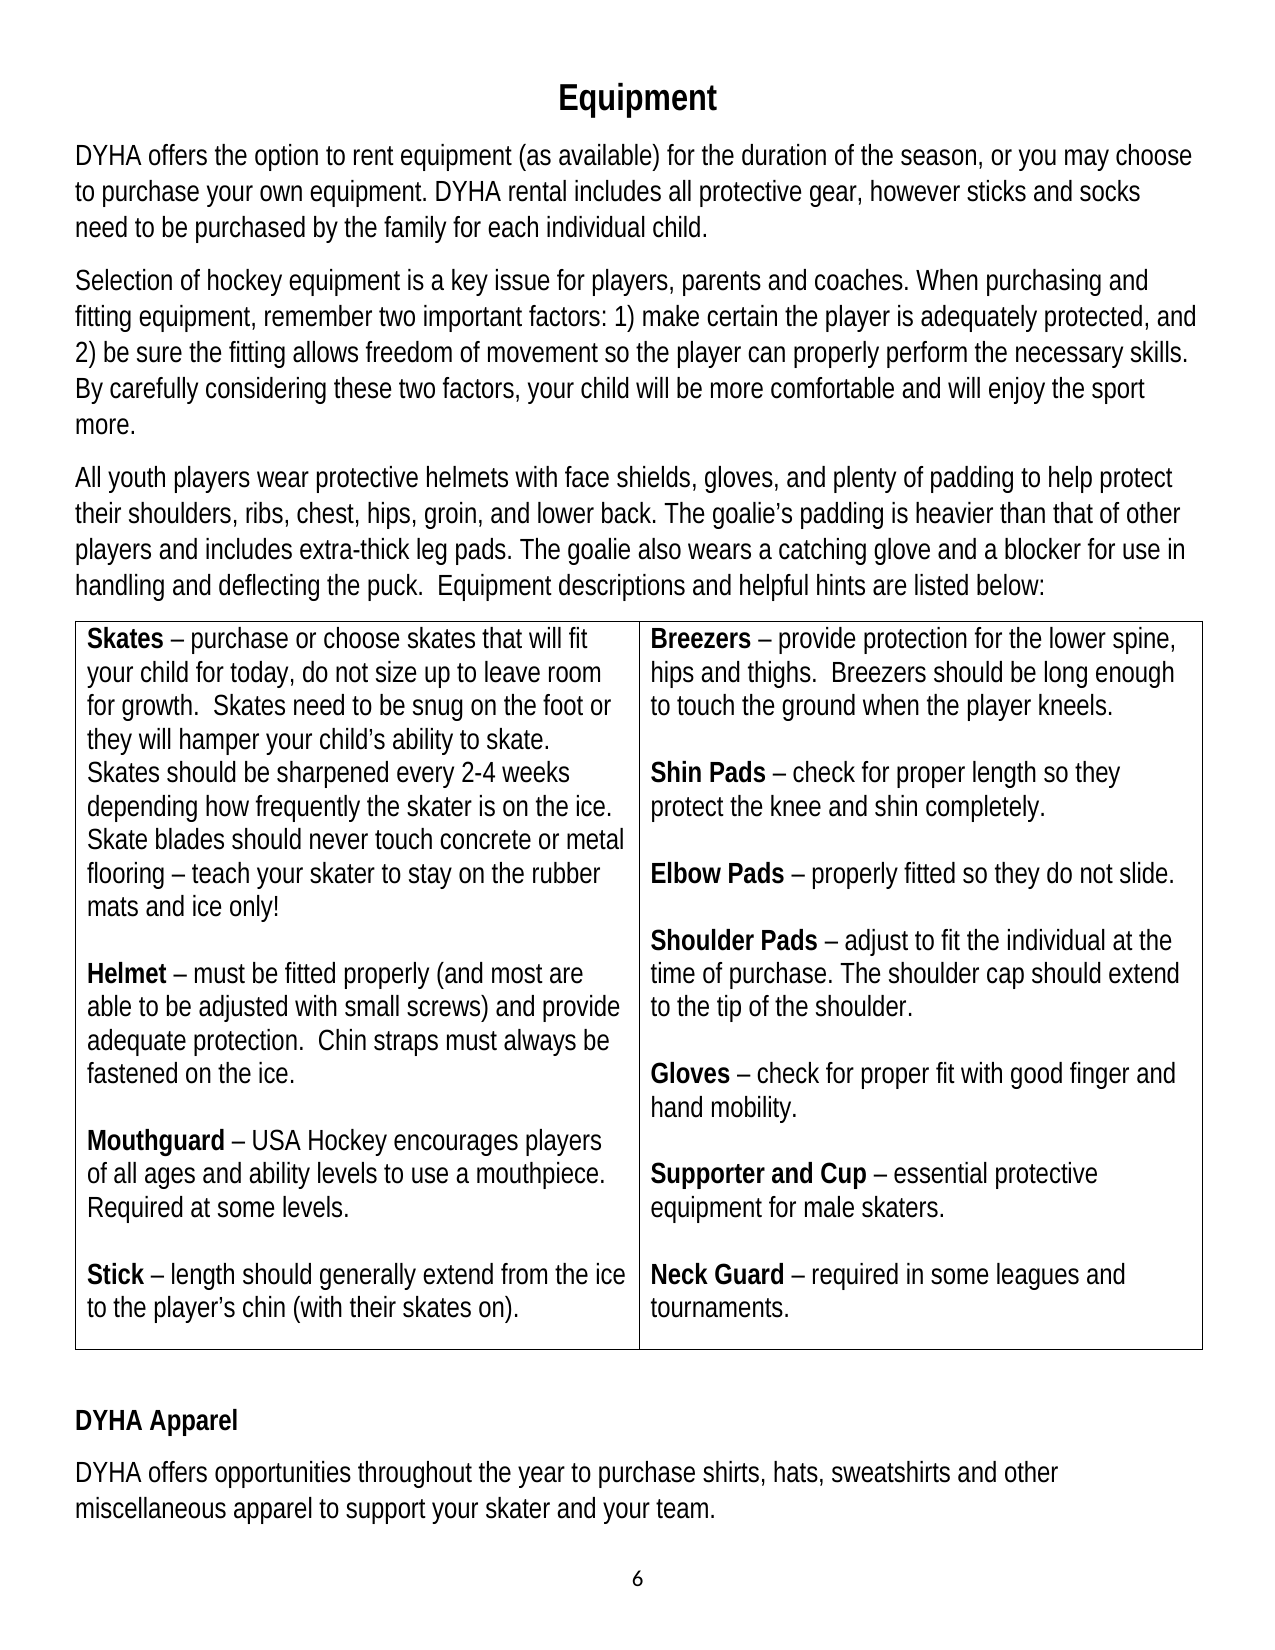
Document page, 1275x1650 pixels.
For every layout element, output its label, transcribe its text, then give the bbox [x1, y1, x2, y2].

text DYHA Apparel [75, 1403, 1200, 1436]
text Selection of hockey equipment is a key issue for players, parents and coaches. When purchasing and fitting equipment, remember two important factors: 1) make certain the player is adequately protected, and 2) be sure the fitting allows freedom of movement so the player can properly perform the necessary skills. By carefully considering these two factors, your child will be more comfortable and will enjoy the sport more. [75, 263, 1200, 441]
text All youth players wear protective helmets with face shields, gloves, and plenty of padding to help protect their shoulders, ribs, chest, hips, groin, and lower back. The goalie’s padding is heavier than that of other players and includes extra-thick leg pads. The goalie also wears a catching glove and a blocker for use in handling and deflecting the puck. Equipment descriptions and helpful hints are listed below: [75, 460, 1200, 601]
text DYHA offers the option to rent equipment (as available) for the duration of the season, or you may choose to purchase your own equipment. DYHA rental includes all protective gear, however sticks and socks need to be purchased by the family for each individual child. [75, 138, 1200, 244]
table_header Breezers – provide protection for the lower spine, hips and thighs. Breezers should be long enough to touch the ground when the player kneels. Shin Pads – check for proper length so they protect the knee and shin completely. Elbow Pads – properly fitted so they do not slide. Shoulder Pads – adjust to fit the individual at the time of purchase. The shoulder cap should extend to the tip of the shoulder. Gloves – check for proper fit with good finger and hand mobility. Supporter and Cup – essential protective equipment for male skaters. Neck Guard – required in some leagues and tournaments. [640, 622, 1202, 1349]
table_header Skates – purchase or choose skates that will fit your child for today, do not size up to leave room for growth. Skates need to be snug on the foot or they will hamper your child’s ability to skate. Skates should be sharpened every 2-4 weeks depending how frequently the skater is on the ice. Skate blades should never touch concrete or metal flooring – teach your skater to stay on the rubber mats and ice only! Helmet – must be fitted properly (and most are able to be adjusted with small screws) and provide adequate protection. Chin straps must always be fastened on the ice. Mouthguard – USA Hockey encourages players of all ages and ability levels to use a mouthpiece. Required at some levels. Stick – length should generally extend from the ice to the player’s chin (with their skates on). [76, 622, 639, 1349]
text DYHA offers opportunities throughout the year to purchase shirts, hats, sweatshirts and other miscellaneous apparel to support your skater and your team. [75, 1455, 1200, 1525]
text Equipment [75, 75, 1200, 118]
